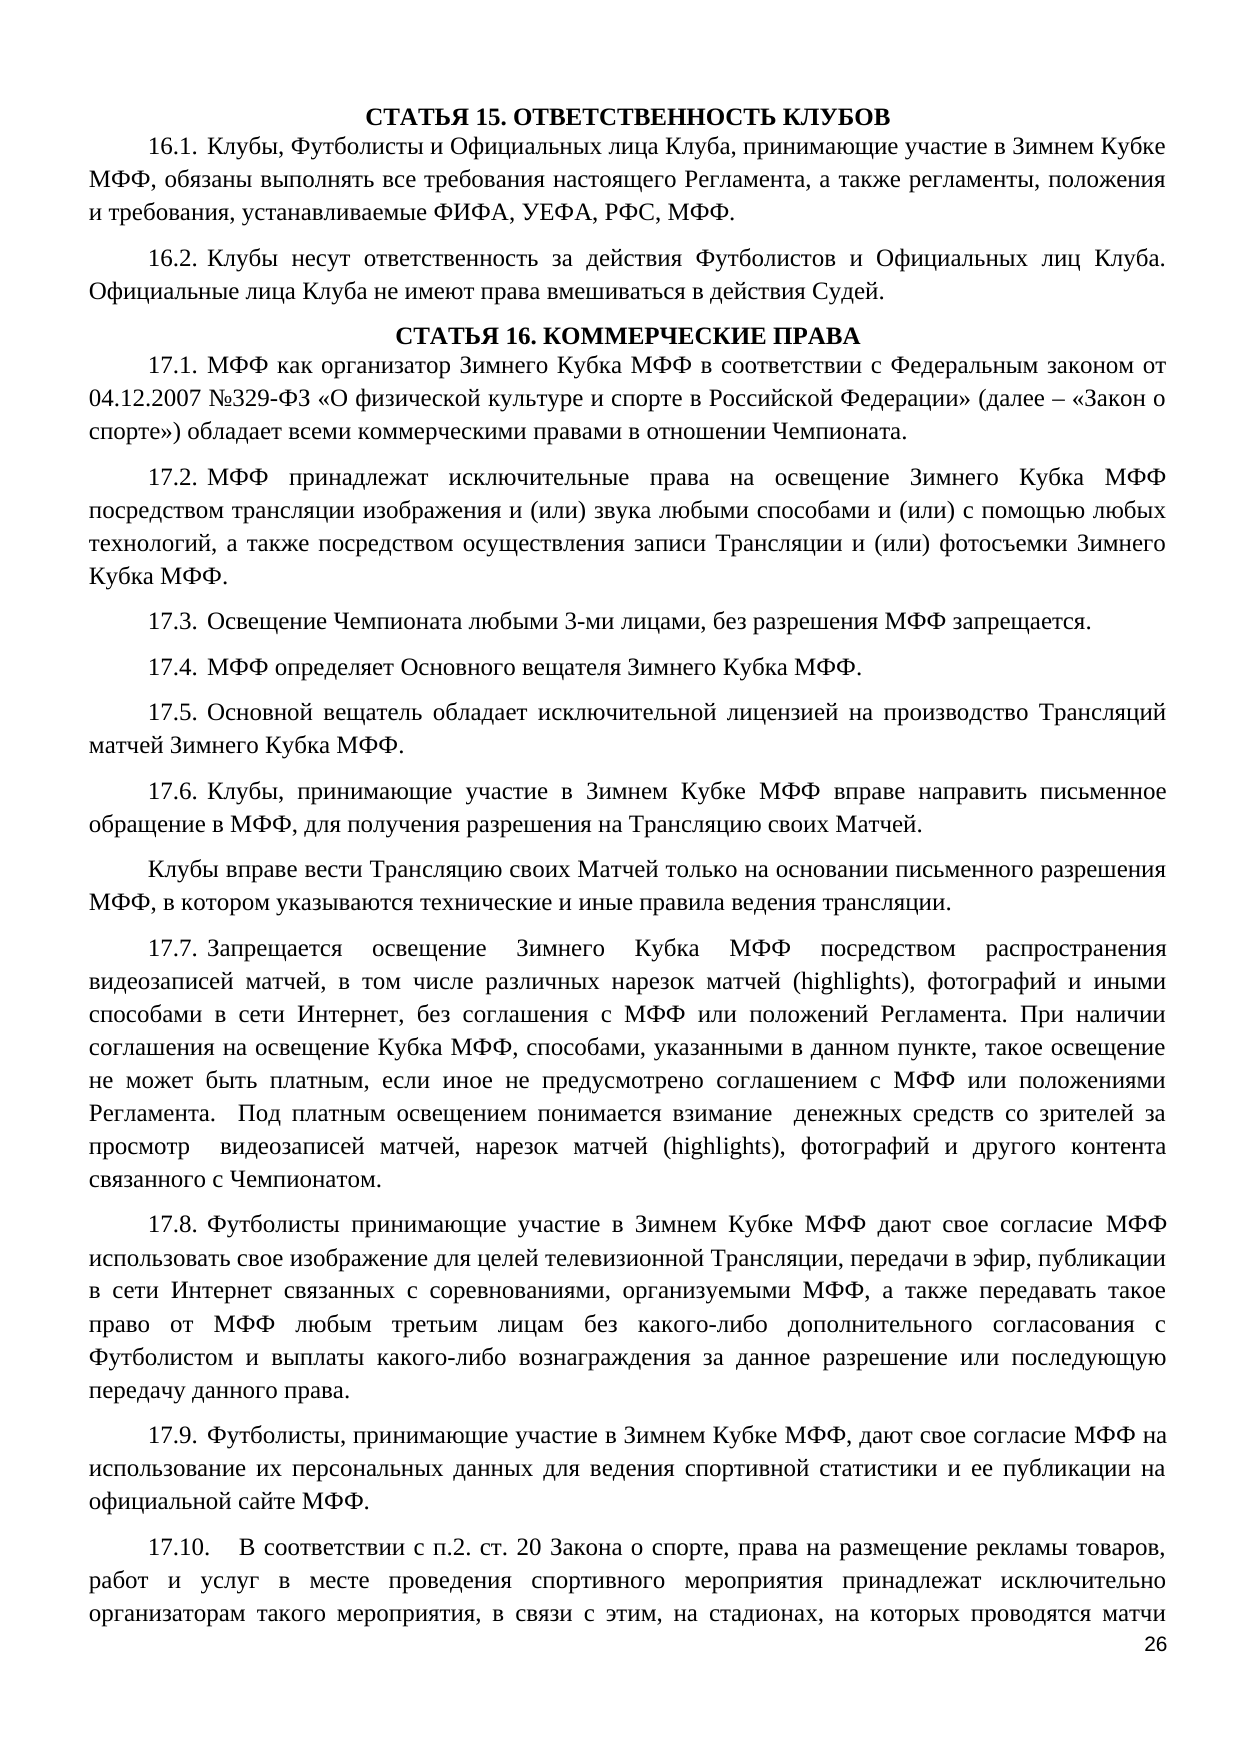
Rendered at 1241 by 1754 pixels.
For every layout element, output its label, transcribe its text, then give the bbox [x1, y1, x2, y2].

list Запрещается освещение Зимнего Кубка МФФ посредством распространения видеозаписей матчей, в том числе различных нарезок матчей (highlights), фотографий и иными способами в сети Интернет, без соглашения с МФФ или положений Регламента. При наличии соглашения на освещение Кубка МФФ, способами, указанными в данном пункте, такое освещение не может быть платным, если иное не предусмотрено соглашением с МФФ или положениями Регламента. Под платным освещением понимается взимание денежных средств со зрителей за просмотр видеозаписей матчей, нарезок матчей (highlights), фотографий и другого контента связанного с Чемпионатом. [89, 933, 1167, 1193]
list МФФ как организатор Зимнего Кубка МФФ в соответствии с Федеральным законом от 04.12.2007 №329-ФЗ «О физической культуре и спорте в Российской Федерации» (далее – «Закон о спорте») обладает всеми коммерческими правами в отношении Чемпионата. [89, 350, 1167, 445]
list Клубы несут ответственность за действия Футболистов и Официальных лиц Клуба. Официальные лица Клуба не имеют права вмешиваться в действия Судей. [89, 243, 1167, 304]
list Клубы, Футболисты и Официальных лица Клуба, принимающие участие в Зимнем Кубке МФФ, обязаны выполнять все требования настоящего Регламента, а также регламенты, положения и требования, устанавливаемые ФИФА, УЕФА, РФС, МФФ. [89, 131, 1167, 226]
subtitle СТАТЬЯ 16. КОММЕРЧЕСКИЕ ПРАВА [89, 321, 1167, 350]
list Основной вещатель обладает исключительной лицензией на производство Трансляций матчей Зимнего Кубка МФФ. [89, 697, 1167, 759]
list Клубы вправе вести Трансляцию своих Матчей только на основании письменного разрешения МФФ, в котором указываются технические и иные правила ведения трансляции. [89, 854, 1167, 916]
list Клубы, принимающие участие в Зимнем Кубке МФФ вправе направить письменное обращение в МФФ, для получения разрешения на Трансляцию своих Матчей. [89, 776, 1167, 838]
list МФФ определяет Основного вещателя Зимнего Кубка МФФ. [89, 652, 1167, 681]
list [89, 1532, 1167, 1627]
list Футболисты принимающие участие в Зимнем Кубке МФФ дают свое согласие МФФ использовать свое изображение для целей телевизионной Трансляции, передачи в эфир, публикации в сети Интернет связанных с соревнованиями, организуемыми МФФ, а также передавать такое право от МФФ любым третьим лицам без какого-либо дополнительного согласования с Футболистом и выплаты какого-либо вознаграждения за данное разрешение или последующую передачу данного права. [89, 1209, 1167, 1403]
list Освещение Чемпионата любыми 3-ми лицами, без разрешения МФФ запрещается. [89, 606, 1167, 635]
list МФФ принадлежат исключительные права на освещение Зимнего Кубка МФФ посредством трансляции изображения и (или) звука любыми способами и (или) с помощью любых технологий, а также посредством осуществления записи Трансляции и (или) фотосъемки Зимнего Кубка МФФ. [89, 462, 1167, 589]
list Футболисты, принимающие участие в Зимнем Кубке МФФ, дают свое согласие МФФ на использование их персональных данных для ведения спортивной статистики и ее публикации на официальной сайте МФФ. [89, 1420, 1167, 1515]
subtitle СТАТЬЯ 15. ОТВЕТСТВЕННОСТЬ КЛУБОВ [89, 102, 1167, 131]
